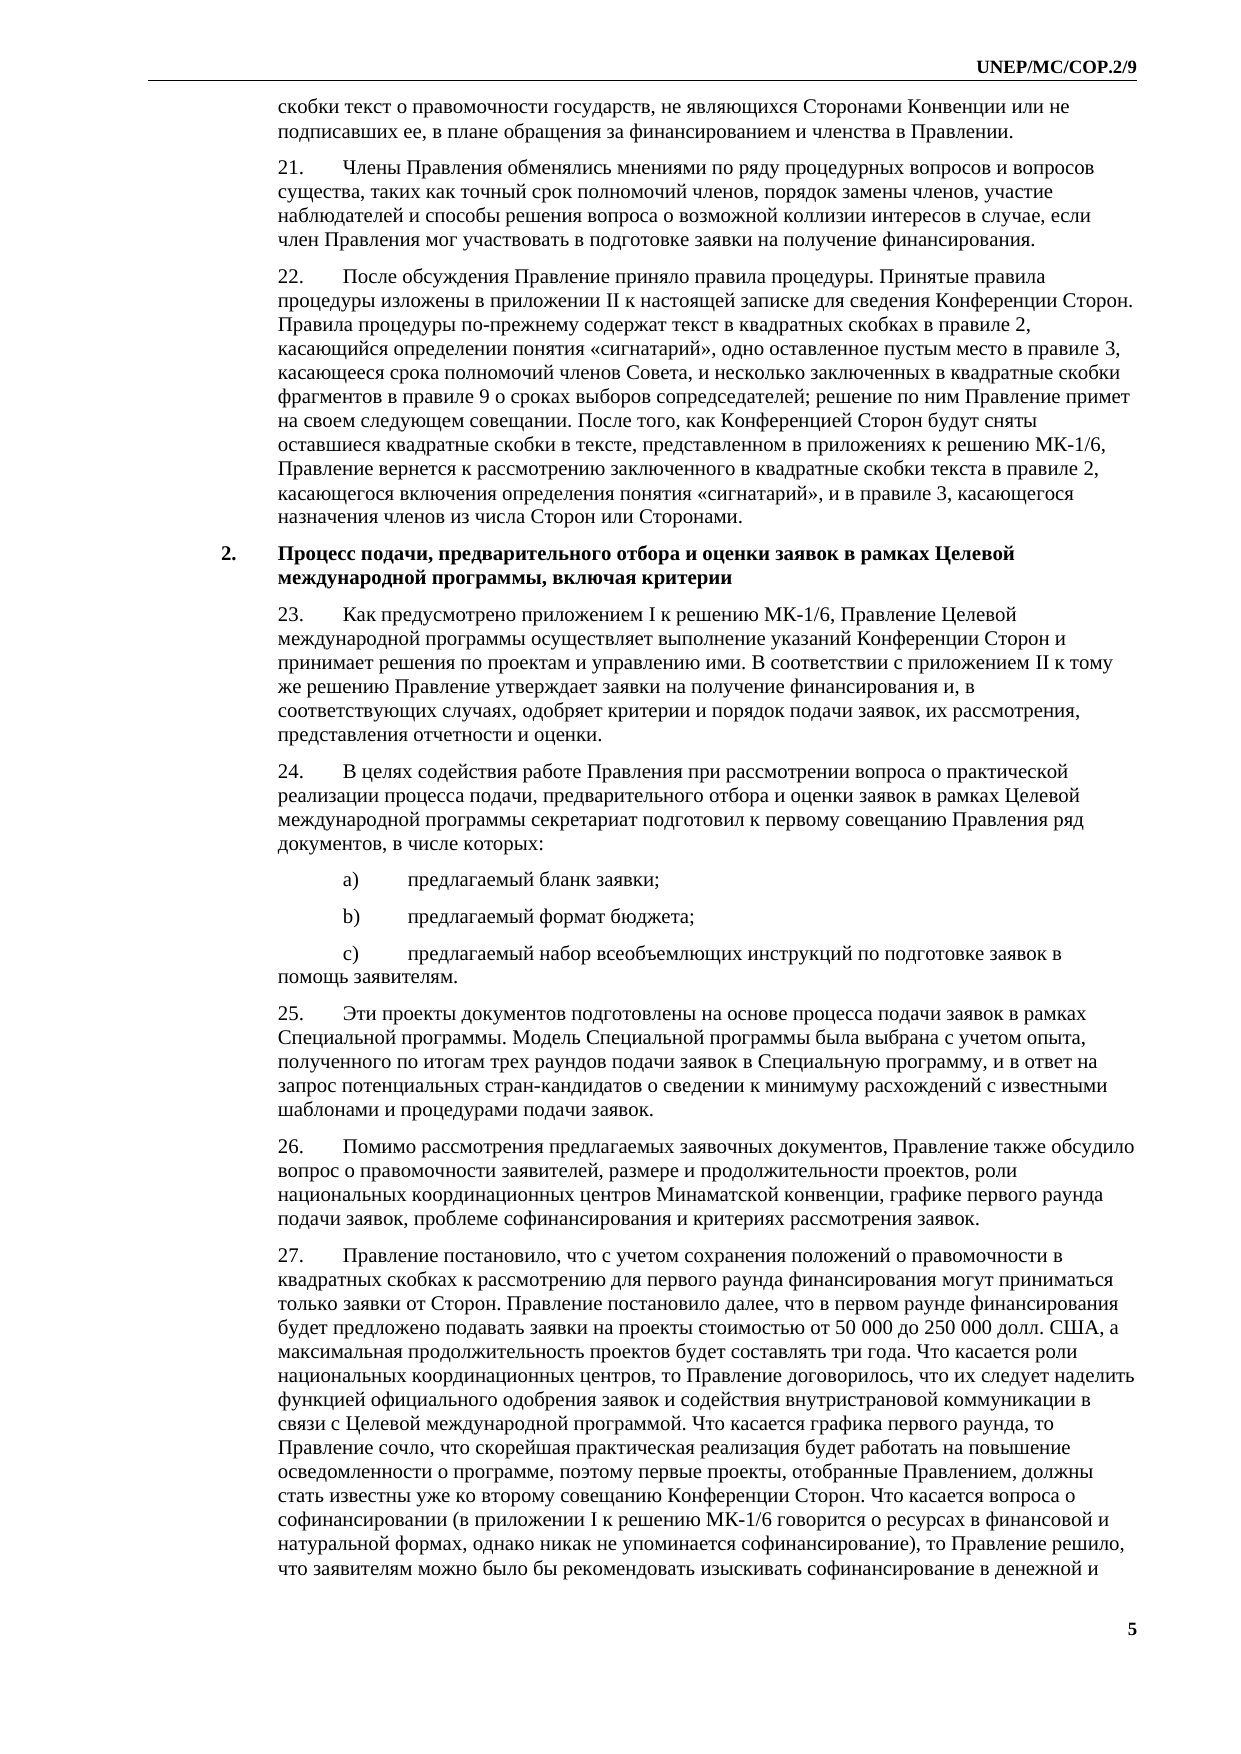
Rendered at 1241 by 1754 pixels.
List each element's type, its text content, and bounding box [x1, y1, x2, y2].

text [278, 1243, 1137, 1579]
text c) предлагаемый набор всеобъемлющих инструкций по подготовке заявок в помощь заявителям. [278, 940, 1137, 988]
text 21. Члены Правления обменялись мнениями по ряду процедурных вопросов и вопросов существа, таких как точный срок полномочий членов, порядок замены членов, участие наблюдателей и способы решения вопроса о возможной коллизии интересов в случае, если член Правления мог участвовать в подготовке заявки на получение финансирования. [278, 155, 1137, 251]
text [278, 94, 1137, 143]
text 23. Как предусмотрено приложением I к решению MК-1/6, Правление Целевой международной программы осуществляет выполнение указаний Конференции Сторон и принимает решения по проектам и управлению ими. В соответствии с приложением II к тому же решению Правление утверждает заявки на получение финансирования и, в соответствующих случаях, одобряет критерии и порядок подачи заявок, их рассмотрения, представления отчетности и оценки. [278, 602, 1137, 746]
text a) предлагаемый бланк заявки; [278, 867, 1137, 891]
text b) предлагаемый формат бюджета; [278, 904, 1137, 928]
text 2. Процесс подачи, предварительного отбора и оценки заявок в рамках Целевой международной программы, включая критерии [148, 541, 1107, 589]
text 26. Помимо рассмотрения предлагаемых заявочных документов, Правление также обсудило вопрос о правомочности заявителей, размере и продолжительности проектов, роли национальных координационных центров Минаматской конвенции, графике первого раунда подачи заявок, проблеме софинансирования и критериях рассмотрения заявок. [278, 1134, 1137, 1230]
text 25. Эти проекты документов подготовлены на основе процесса подачи заявок в рамках Специальной программы. Модель Специальной программы была выбрана с учетом опыта, полученного по итогам трех раундов подачи заявок в Специальную программу, и в ответ на запрос потенциальных стран-кандидатов о сведении к минимуму расхождений с известными шаблонами и процедурами подачи заявок. [278, 1001, 1137, 1121]
text 22. После обсуждения Правление приняло правила процедуры. Принятые правила процедуры изложены в приложении II к настоящей записке для сведения Конференции Сторон. Правила процедуры по-прежнему содержат текст в квадратных скобках в правиле 2, касающийся определении понятия «сигнатарий», одно оставленное пустым место в правиле 3, касающееся срока полномочий членов Совета, и несколько заключенных в квадратные скобки фрагментов в правиле 9 о сроках выборов сопредседателей; решение по ним Правление примет на своем следующем совещании. После того, как Конференцией Сторон будут сняты оставшиеся квадратные скобки в тексте, представленном в приложениях к решению МК-1/6, Правление вернется к рассмотрению заключенного в квадратные скобки текста в правиле 2, касающегося включения определения понятия «сигнатарий», и в правиле 3, касающегося назначения членов из числа Сторон или Сторонами. [278, 264, 1137, 528]
text 24. В целях содействия работе Правления при рассмотрении вопроса о практической реализации процесса подачи, предварительного отбора и оценки заявок в рамках Целевой международной программы секретариат подготовил к первому совещанию Правления ряд документов, в числе которых: [278, 758, 1137, 855]
